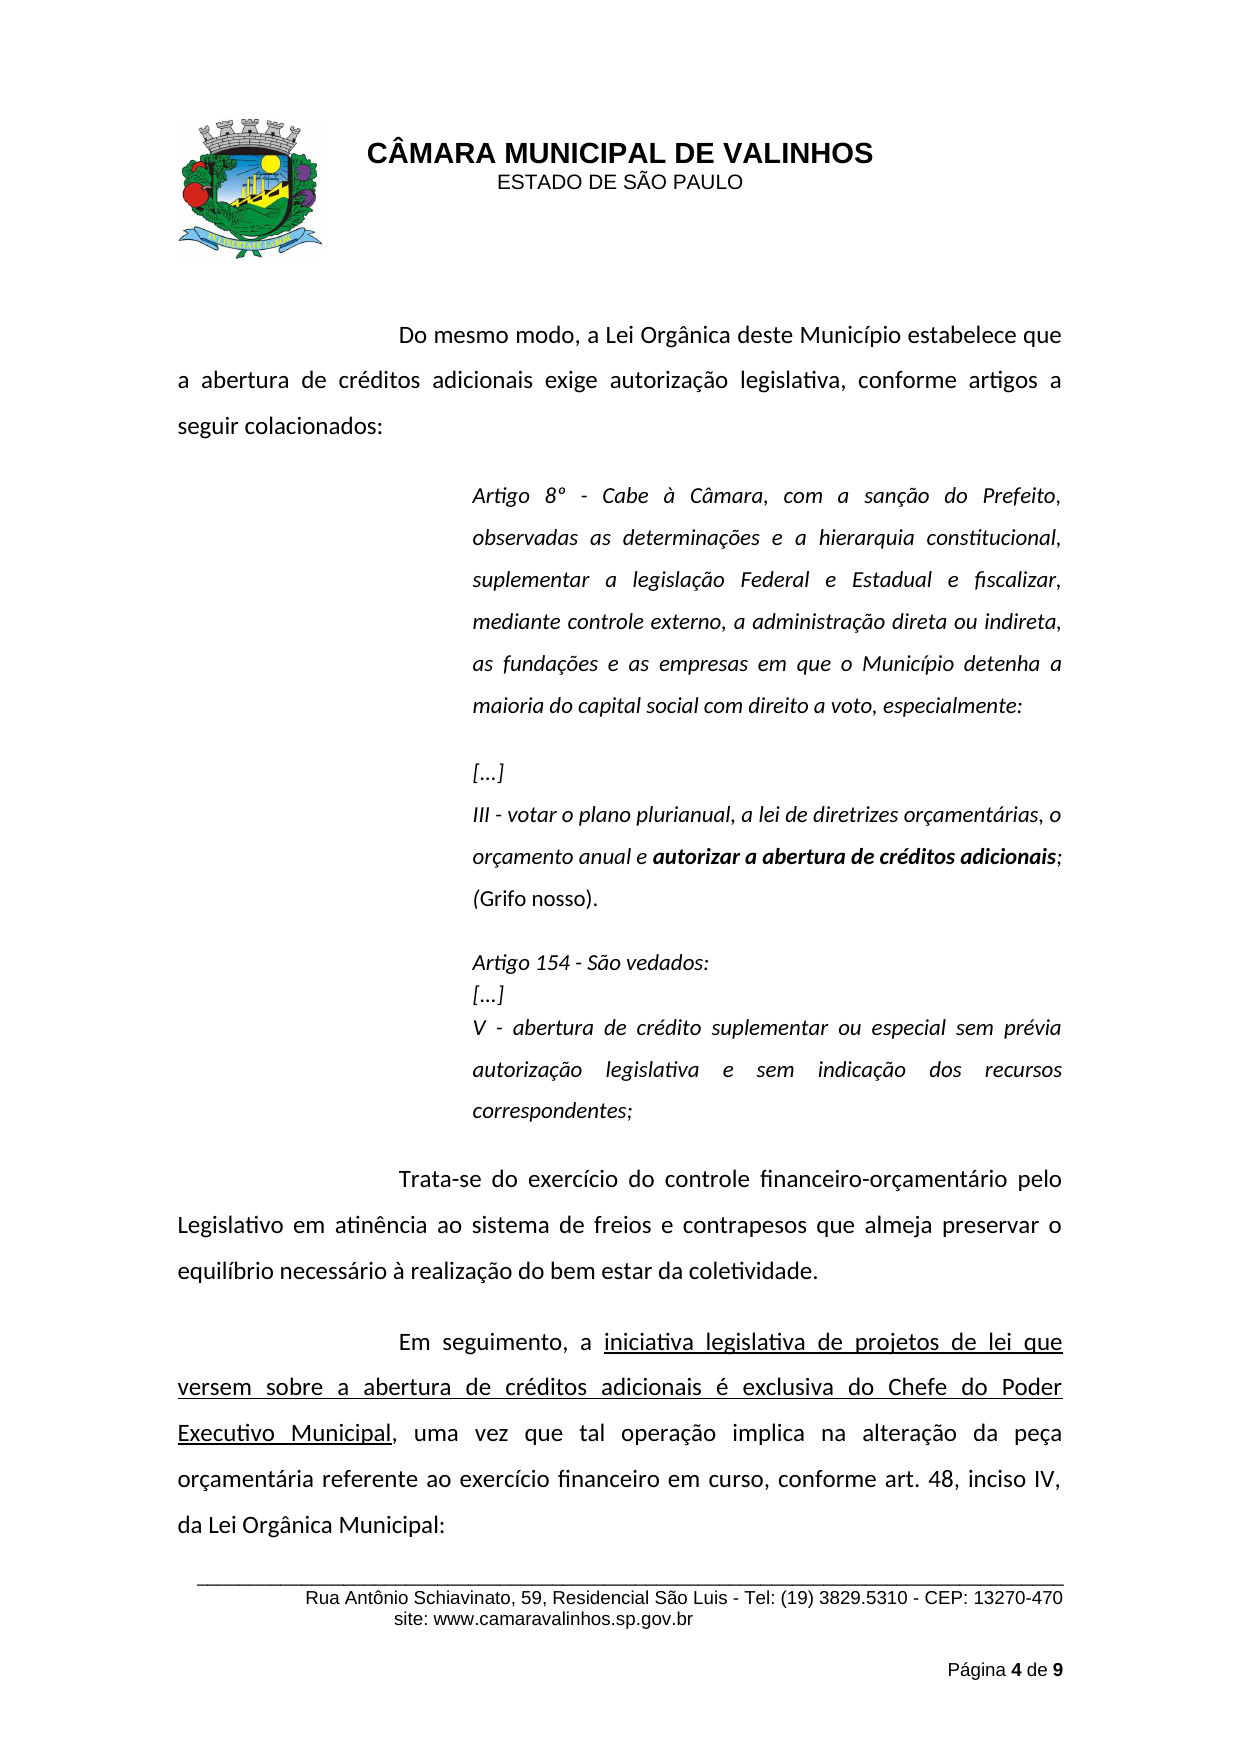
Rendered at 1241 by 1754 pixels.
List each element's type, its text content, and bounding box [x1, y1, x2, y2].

text Em seguimento, a iniciativa legislativa de projetos de lei que versem sobre a abertura de créditos adicionais é exclusiva do Chefe do Poder Executivo Municipal, uma vez que tal operação implica na alteração da peça orçamentária referente ao exercício financeiro em curso, conforme art. 48, inciso IV, da Lei Orgânica Municipal: [177, 1399, 1063, 1539]
text Do mesmo modo, a Lei Orgânica deste Município estabelece que a abertura de créditos adicionais exige autorização legislativa, conforme artigos a seguir colacionados: [177, 319, 1063, 441]
text Artigo 154 - São vedados: [472, 948, 1063, 976]
text III - votar o plano plurianual, a lei de diretrizes orçamentárias, o orçamento anual e autorizar a abertura de créditos adicionais; [472, 800, 1063, 870]
picture [178, 119, 323, 259]
text Trata-se do exercício do controle financeiro-orçamentário pelo Legislativo em atinência ao sistema de freios e contrapesos que almeja preservar o equilíbrio necessário à realização do bem estar da coletividade. [177, 1164, 1063, 1286]
text V - abertura de crédito suplementar ou especial sem prévia autorização legislativa e sem indicação dos recursos correspondentes; [472, 1013, 1063, 1125]
text [...] [472, 758, 1063, 786]
text Artigo 8º - Cabe à Câmara, com a sanção do Prefeito, observadas as determinações e a hierarquia constitucional, suplementar a legislação Federal e Estadual e fiscalizar, mediante controle externo, a administração direta ou indireta, as fundações e as empresas em que o Município detenha a maioria do capital social com direito a voto, especialmente: [472, 481, 1063, 719]
text [...] [472, 981, 1063, 1008]
text (Grifo nosso). [472, 884, 1063, 912]
text Em seguimento, a iniciativa legislativa de projetos de lei que versem sobre a abertura de créditos adicionais é exclusiva do Chefe do Poder Executivo Municipal, uma vez que tal operação implica na alteração da peça orçamentária referente ao exercício financeiro em curso, conforme art. 48, inciso IV, da Lei Orgânica Municipal: [177, 1326, 1063, 1398]
